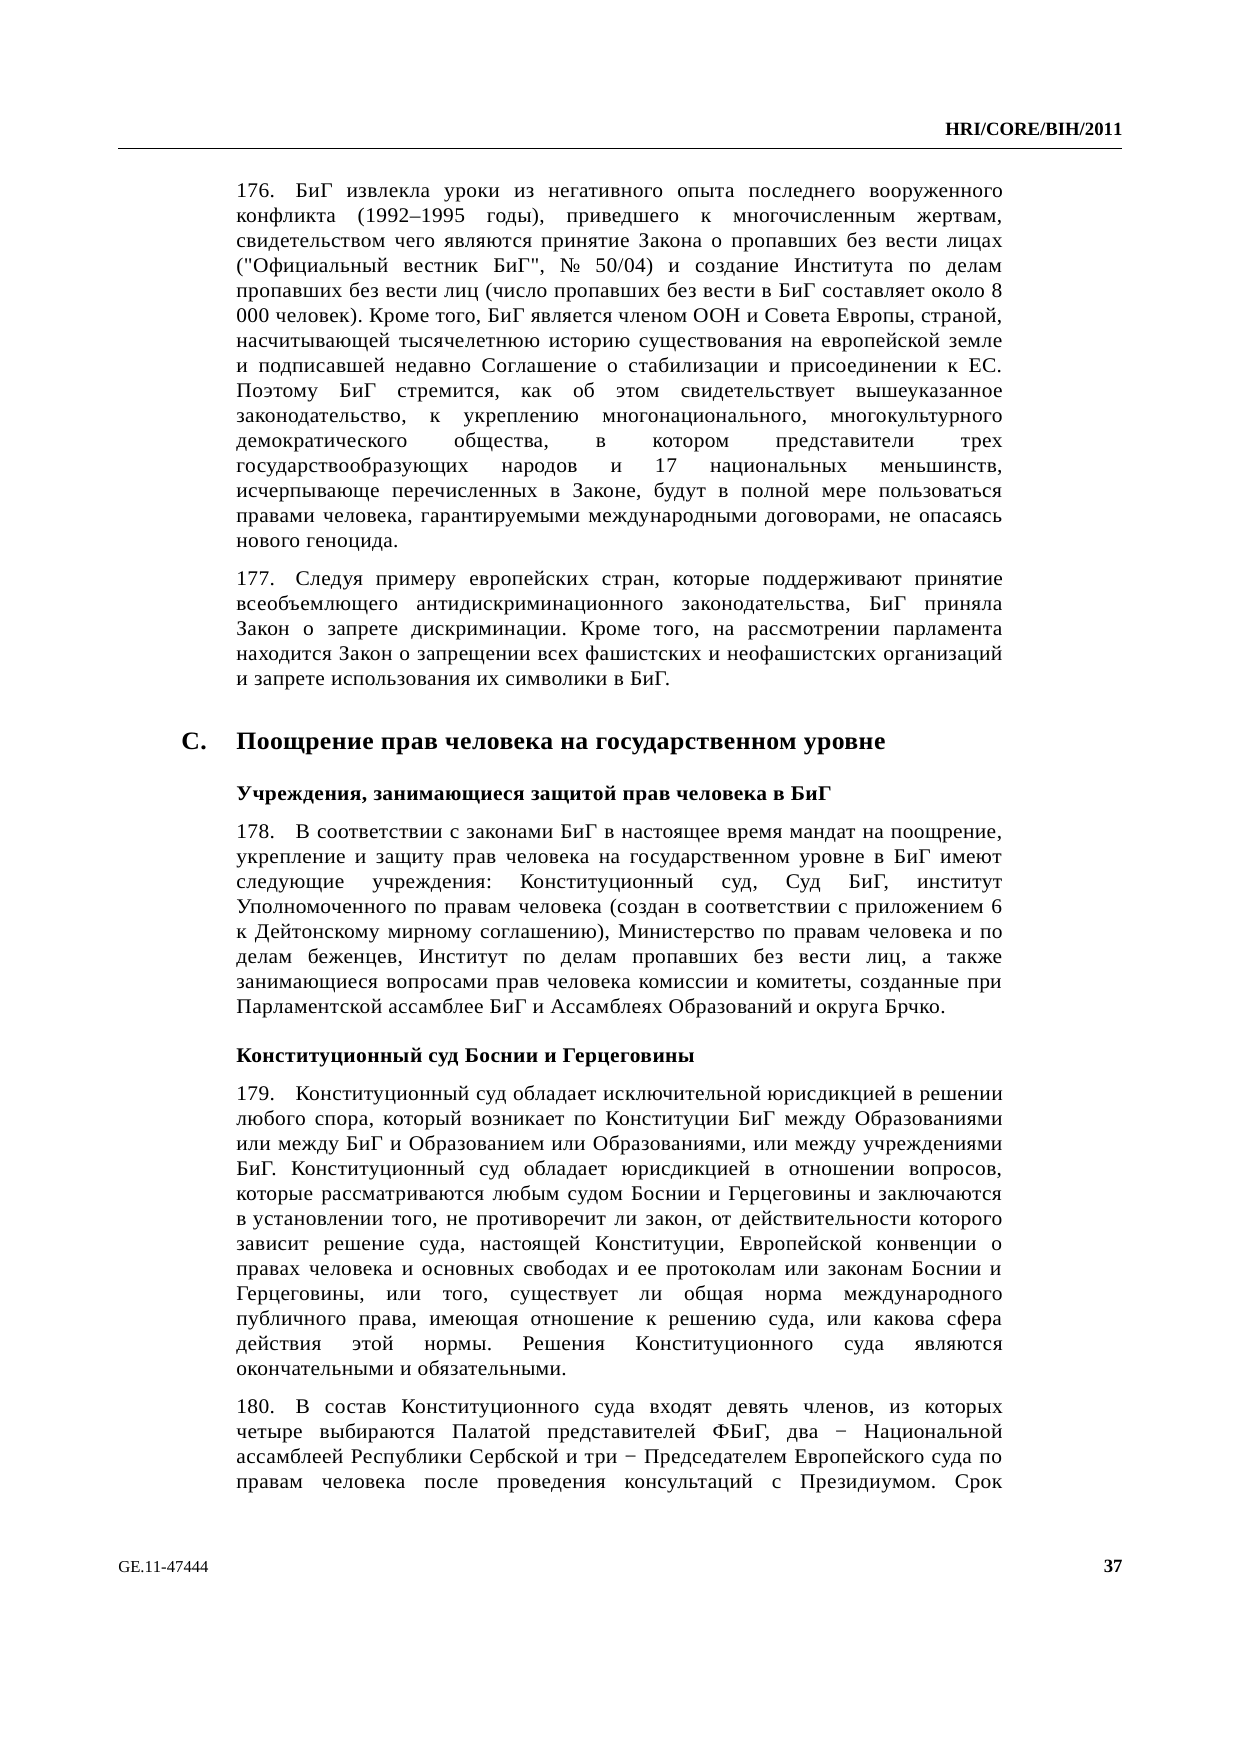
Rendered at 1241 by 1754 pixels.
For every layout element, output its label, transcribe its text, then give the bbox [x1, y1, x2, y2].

text 178. В соответствии с законами БиГ в настоящее время мандат на поощрение, укрепление и защиту прав человека на государственном уровне в БиГ имеют следующие учреждения: Конституционный суд, Суд БиГ, институт Уполномоченного по правам человека (создан в соответствии с приложением 6 к Дейтонскому мирному соглашению), Министерство по правам человека и по делам беженцев, Институт по делам пропавших без вести лиц, а также занимающиеся вопросами прав человека комиссии и комитеты, созданные при Парламентской ассамблее БиГ и Ассамблеях Образований и округа Брчко. [236, 818, 1004, 1018]
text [236, 1393, 1004, 1493]
text С. Поощрение прав человека на государственном уровне [118, 727, 1004, 755]
text Конституционный суд Боснии и Герцеговины [118, 1043, 1004, 1068]
text 177. Следуя примеру европейских стран, которые поддерживают принятие всеобъемлющего антидискриминационного законодательства, БиГ приняла Закон о запрете дискриминации. Кроме того, на рассмотрении парламента находится Закон о запрещении всех фашистских и неофашистских организаций и запрете использования их символики в БиГ. [236, 565, 1004, 690]
text 179. Конституционный суд обладает исключительной юрисдикцией в решении любого спора, который возникает по Конституции БиГ между Образованиями или между БиГ и Образованием или Образованиями, или между учреждениями БиГ. Конституционный суд обладает юрисдикцией в отношении вопросов, которые рассматриваются любым судом Боснии и Герцеговины и заключаются в установлении того, не противоречит ли закон, от действительности которого зависит решение суда, настоящей Конституции, Европейской конвенции о правах человека и основных свободах и ее протоколам или законам Боснии и Герцеговины, или того, существует ли общая норма международного публичного права, имеющая отношение к решению суда, или какова сфера действия этой нормы. Решения Конституционного суда являются окончательными и обязательными. [236, 1080, 1004, 1380]
text Учреждения, занимающиеся защитой прав человека в БиГ [118, 780, 1004, 805]
text 176. БиГ извлекла уроки из негативного опыта последнего вооруженного конфликта (1992–1995 годы), приведшего к многочисленным жертвам, свидетельством чего являются принятие Закона о пропавших без вести лицах ("Официальный вестник БиГ", № 50/04) и создание Института по делам пропавших без вести лиц (число пропавших без вести в БиГ составляет около 8 000 человек). Кроме того, БиГ является членом ООН и Совета Европы, страной, насчитывающей тысячелетнюю историю существования на европейской земле и подписавшей недавно Соглашение о стабилизации и присоединении к ЕС. Поэтому БиГ стремится, как об этом свидетельствует вышеуказанное законодательство, к укреплению многонационального, многокультурного демократического общества, в котором представители трех государствообразующих народов и 17 национальных меньшинств, исчерпывающе перечисленных в Законе, будут в полной мере пользоваться правами человека, гарантируемыми международными договорами, не опасаясь нового геноцида. [236, 177, 1004, 552]
